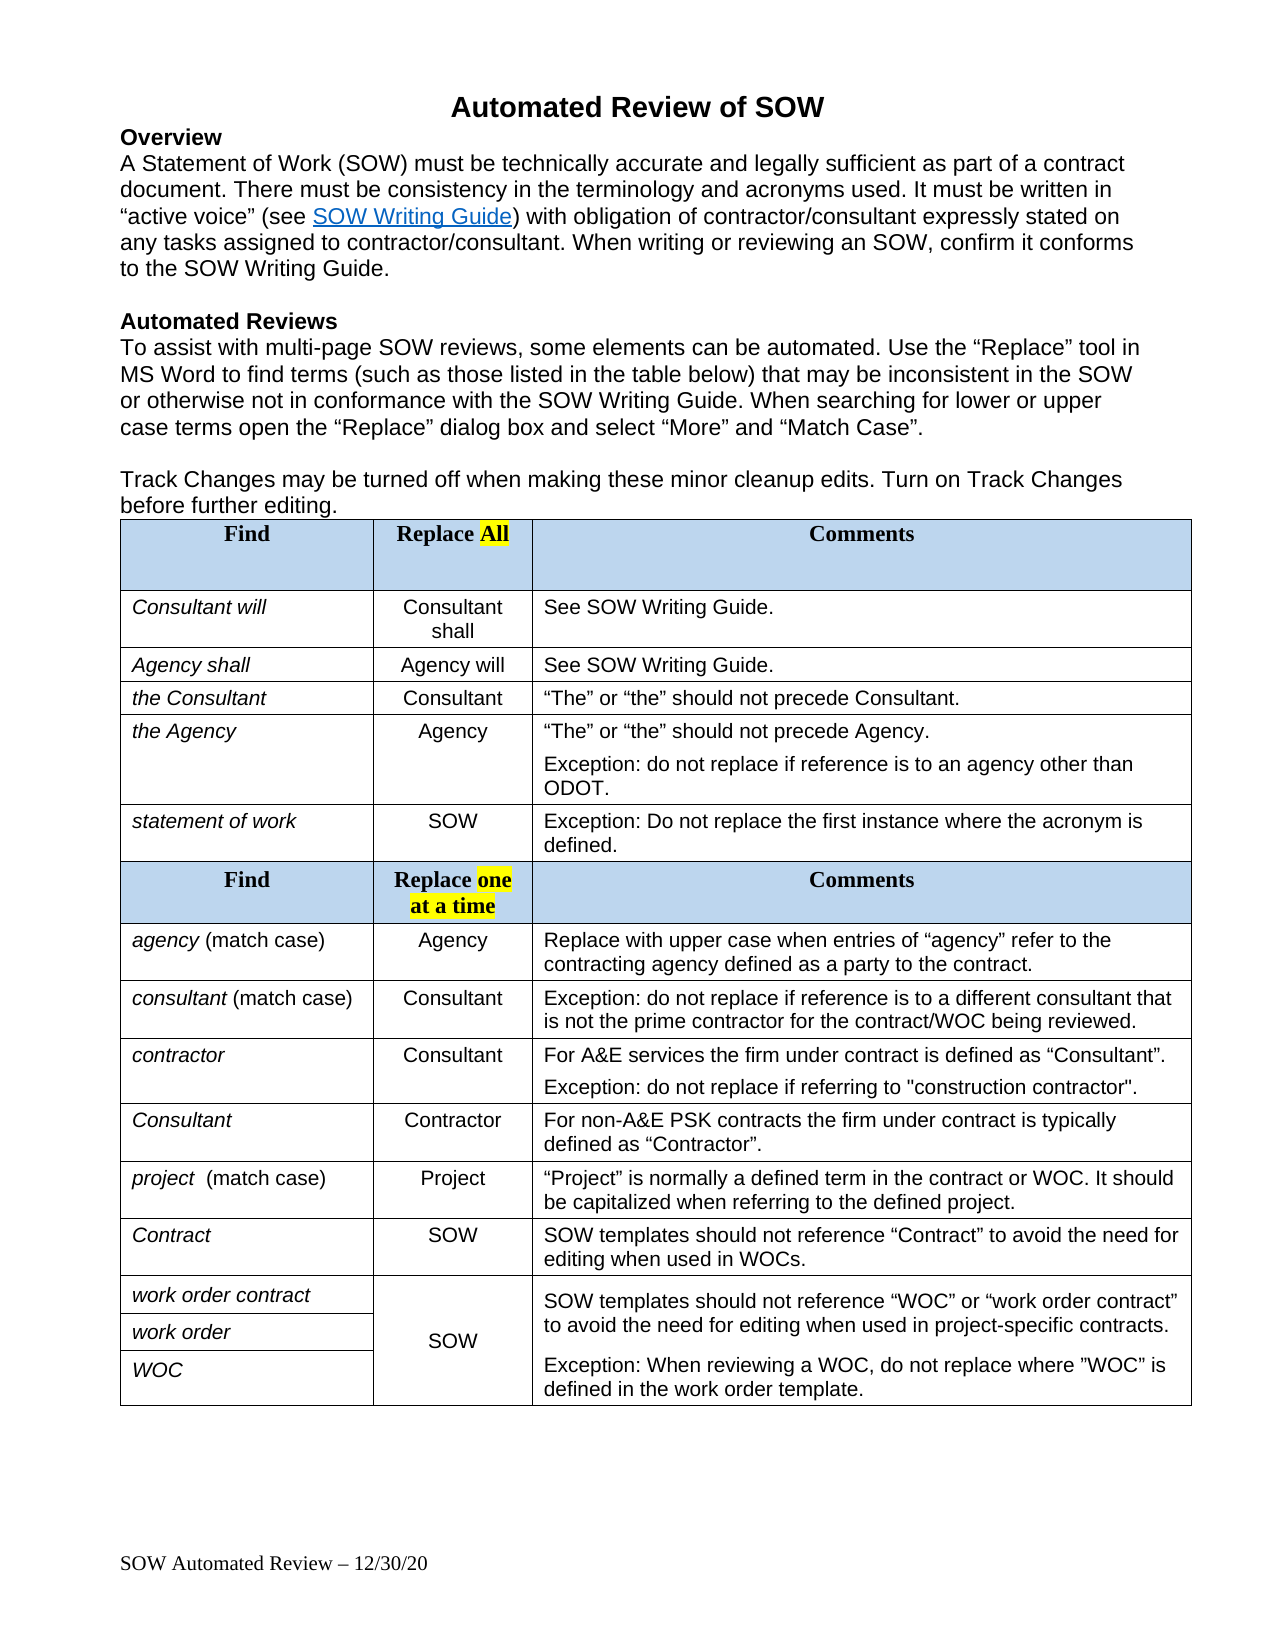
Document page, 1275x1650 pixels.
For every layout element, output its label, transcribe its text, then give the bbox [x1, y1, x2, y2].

table_cell Comments [533, 862, 1191, 923]
table_cell SOW templates should not reference “WOC” or “work order contract” to avoid the need for editing when used in project-specific contracts. Exception: When reviewing a WOC, do not replace where ”WOC” is defined in the work order template. [533, 1276, 1191, 1405]
table_cell project (match case) [121, 1162, 373, 1218]
table_cell WOC [121, 1351, 373, 1405]
table_cell See SOW Writing Guide. [533, 648, 1191, 681]
text To assist with multi-page SOW reviews, some elements can be automated. Use the “Replace” tool in MS Word to find terms (such as those listed in the table below) that may be inconsistent in the SOW or otherwise not in conformance with the SOW Writing Guide. When searching for lower or upper case terms open the “Replace” dialog box and select “More” and “Match Case”. [120, 334, 1155, 440]
table_cell work order [121, 1314, 373, 1350]
subtitle Automated Reviews [120, 308, 1155, 334]
table_cell the Consultant [121, 682, 373, 714]
table_cell Agency [374, 924, 532, 980]
table_cell For non-A&E PSK contracts the firm under contract is typically defined as “Contractor”. [533, 1104, 1191, 1161]
title Automated Review of SOW [120, 90, 1155, 123]
table_cell Exception: Do not replace the first instance where the acronym is defined. [533, 805, 1191, 861]
table_cell Project [374, 1162, 532, 1218]
table_cell Agency [374, 715, 532, 803]
table_cell Replace one at a time [374, 862, 532, 923]
table_header Replace All [374, 520, 532, 590]
table_cell SOW [374, 805, 532, 861]
table_cell statement of work [121, 805, 373, 861]
table_cell Agency will [374, 648, 532, 681]
table_cell Consultant [121, 1104, 373, 1161]
text A Statement of Work (SOW) must be technically accurate and legally sufficient as part of a contract document. There must be consistency in the terminology and acronyms used. It must be written in “active voice” (see SOW Writing Guide) with obligation of contractor/consultant expressly stated on any tasks assigned to contractor/consultant. When writing or reviewing an SOW, confirm it conforms to the SOW Writing Guide. [120, 150, 1155, 282]
table_cell Consultant [374, 1039, 532, 1103]
table_cell Replace with upper case when entries of “agency” refer to the contracting agency defined as a party to the contract. [533, 924, 1191, 980]
table_cell Consultant [374, 682, 532, 714]
table_cell contractor [121, 1039, 373, 1103]
table_cell work order contract [121, 1276, 373, 1313]
table_cell Consultant shall [374, 591, 532, 647]
text Overview [120, 123, 1155, 150]
table_cell SOW [374, 1219, 532, 1275]
table_cell consultant (match case) [121, 981, 373, 1037]
table_cell the Agency [121, 715, 373, 803]
table_cell “Project” is normally a defined term in the contract or WOC. It should be capitalized when referring to the defined project. [533, 1162, 1191, 1218]
table_cell Exception: do not replace if reference is to a different consultant that is not the prime contractor for the contract/WOC being reviewed. [533, 981, 1191, 1037]
table_cell Agency shall [121, 648, 373, 681]
subtitle Track Changes may be turned off when making these minor cleanup edits. Turn on Track Changes before further editing. [120, 466, 1155, 519]
table_cell Contract [121, 1219, 373, 1275]
table_cell See SOW Writing Guide. [533, 591, 1191, 647]
table_cell “The” or “the” should not precede Agency. Exception: do not replace if reference is to an agency other than ODOT. [533, 715, 1191, 803]
table_header Comments [533, 520, 1191, 590]
table_cell agency (match case) [121, 924, 373, 980]
table_cell For A&E services the firm under contract is defined as “Consultant”. Exception: do not replace if referring to "construction contractor". [533, 1039, 1191, 1103]
table_cell SOW [374, 1276, 532, 1405]
table_cell Consultant will [121, 591, 373, 647]
table_cell “The” or “the” should not precede Consultant. [533, 682, 1191, 714]
table_cell Find [121, 862, 373, 923]
table_header Find [121, 520, 373, 590]
table_cell Consultant [374, 981, 532, 1037]
table_cell SOW templates should not reference “Contract” to avoid the need for editing when used in WOCs. [533, 1219, 1191, 1275]
table_cell Contractor [374, 1104, 532, 1161]
